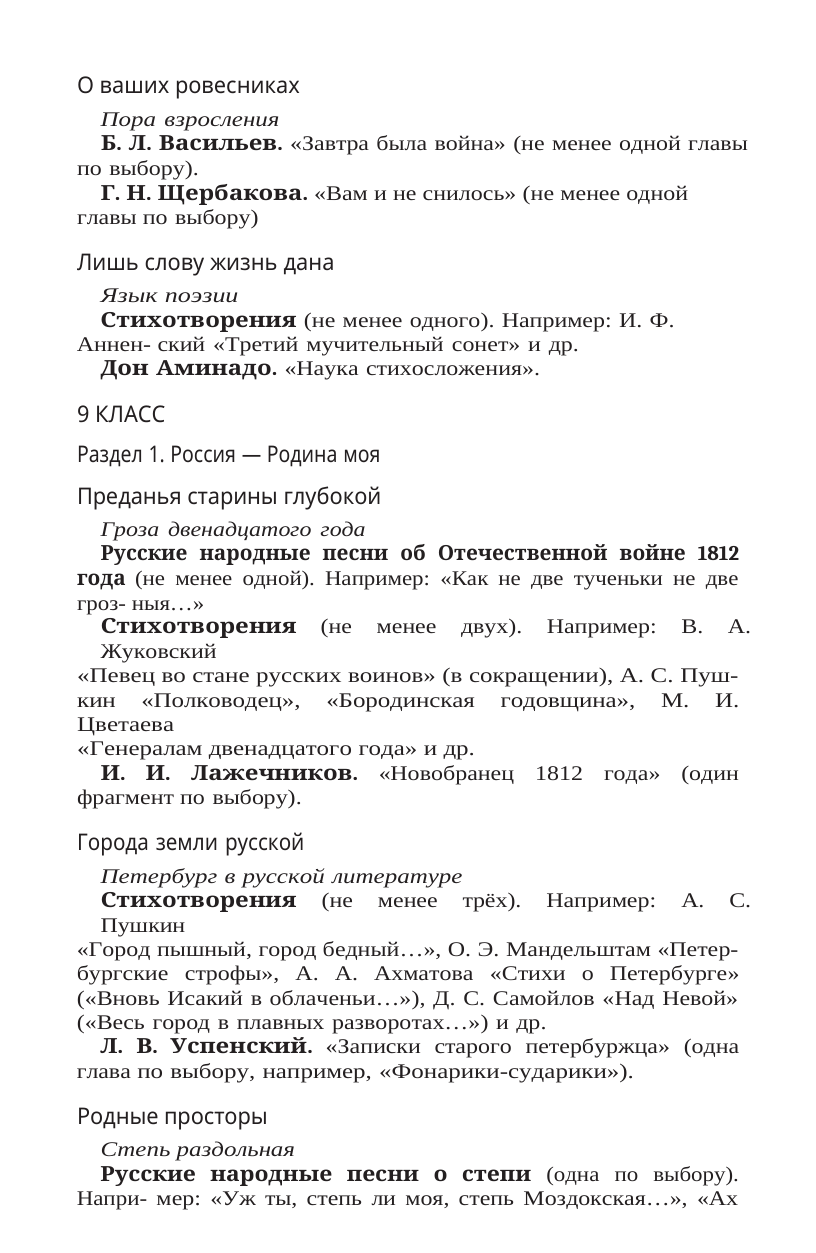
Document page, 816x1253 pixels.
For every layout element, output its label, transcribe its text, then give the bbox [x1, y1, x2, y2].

text Гроза двенадцатого года [100, 517, 751, 541]
text Л. В. Успенский. «Записки старого петербуржца» (одна глава по выбору, например, «Фонарики-сударики»). [77, 1034, 739, 1083]
subtitle О ваших ровесниках [77, 69, 751, 101]
text Г. Н. Щербакова. «Вам и не снилось» (не менее одной главы по выбору) [77, 180, 739, 229]
text Стихотворения (не менее трёх). Например: А. С. Пушкин [100, 888, 751, 937]
text Язык поэзии [100, 283, 751, 307]
text Степь раздольная [100, 1137, 751, 1161]
text Пора взросления [100, 107, 751, 131]
text Стихотворения (не менее одного). Например: И. Ф. Аннен- ский «Третий мучительный сонет» и др. [77, 307, 751, 356]
text Петербург в русской литературе [100, 864, 751, 888]
subtitle Родные просторы [77, 1100, 751, 1131]
text «Певец во стане русских воинов» (в сокращении), А. С. Пуш- кин «Полководец», «Бородинская годовщина», М. И. Цветаева [77, 663, 739, 736]
text Б. Л. Васильев. «Завтра была война» (не менее одной главы по выбору). [77, 131, 751, 180]
text Раздел 1. Россия — Родина моя [77, 438, 751, 469]
text Русские народные песни об Отечественной войне 1812 года (не менее одной). Например: «Как не две тученьки не две гроз- ныя…» [77, 541, 739, 614]
subtitle Преданья старины глубокой [77, 480, 751, 511]
text Дон Аминадо. «Наука стихосложения». [100, 357, 751, 381]
text «Город пышный, город бедный…», О. Э. Мандельштам «Петер- бургские строфы», А. А. Ахматова «Стихи о Петербурге» («Вновь Исакий в облаченьи…»), Д. С. Самойлов «Над Невой» («Весь город в плавных разворотах…») и др. [77, 937, 739, 1034]
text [77, 1161, 739, 1210]
subtitle 9 КЛАСС [77, 398, 751, 429]
text И. И. Лажечников. «Новобранец 1812 года» (один фрагмент по выбору). [77, 760, 739, 809]
subtitle Города земли русской [77, 826, 751, 857]
text Стихотворения (не менее двух). Например: В. А. Жуковский [100, 615, 751, 663]
text «Генералам двенадцатого года» и др. [77, 736, 751, 760]
subtitle Лишь слову жизнь дана [77, 246, 751, 277]
